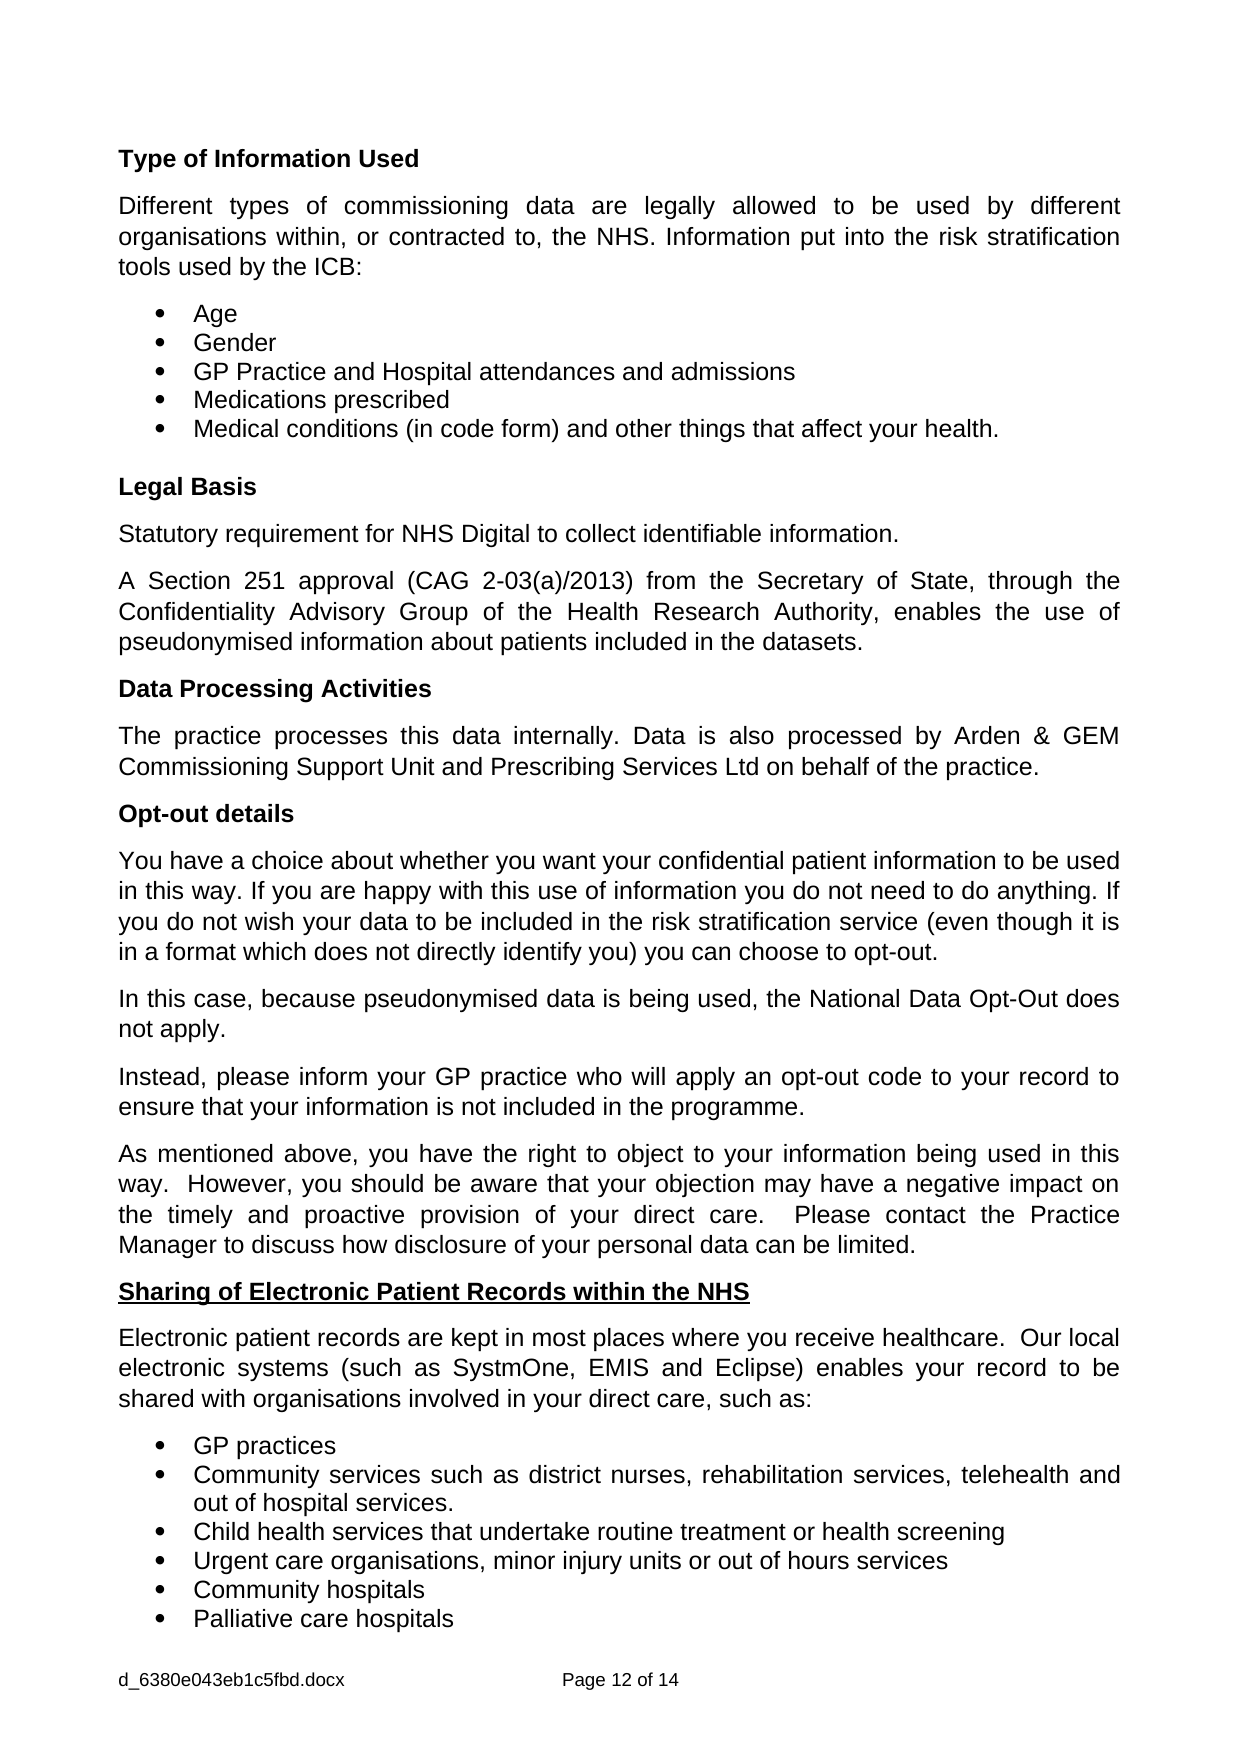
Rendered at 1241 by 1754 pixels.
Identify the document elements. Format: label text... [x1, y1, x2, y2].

list Gender [156, 328, 1122, 357]
list Child health services that undertake routine treatment or health screening [156, 1517, 1122, 1546]
text Legal Basis [118, 472, 1122, 501]
list GP practices [156, 1431, 1122, 1459]
list Medical conditions (in code form) and other things that affect your health. [156, 414, 1122, 443]
list Age [156, 299, 1122, 328]
text You have a choice about whether you want your confidential patient information to be used in this way. If you are happy with this use of information you do not need to do anything. If you do not wish your data to be included in the risk stratification service (even though it is in a format which does not directly identify you) you can choose to opt-out. [118, 846, 1122, 966]
text Data Processing Activities [118, 674, 1122, 703]
text As mentioned above, you have the right to object to your information being used in this way. However, you should be aware that your objection may have a negative impact on the timely and proactive provision of your direct care. Please contact the Practice Manager to discuss how disclosure of your personal data can be limited. [118, 1139, 1122, 1259]
list Community hospitals [156, 1575, 1122, 1604]
text Instead, please inform your GP practice who will apply an opt-out code to your record to ensure that your information is not included in the programme. [118, 1062, 1122, 1121]
text The practice processes this data internally. Data is also processed by Arden & GEM Commissioning Support Unit and Prescribing Services Ltd on behalf of the practice. [118, 721, 1122, 780]
text Different types of commissioning data are legally allowed to be used by different organisations within, or contracted to, the NHS. Information put into the risk stratification tools used by the ICB: [118, 191, 1122, 281]
text Statutory requirement for NHS Digital to collect identifiable information. [118, 519, 1122, 548]
text Electronic patient records are kept in most places where you receive healthcare. Our local electronic systems (such as SystmOne, EMIS and Eclipse) enables your record to be shared with organisations involved in your direct care, such as: [118, 1323, 1122, 1412]
list Urgent care organisations, minor injury units or out of hours services [156, 1546, 1122, 1575]
text In this case, because pseudonymised data is being used, the National Data Opt-Out does not apply. [118, 984, 1122, 1043]
list Medications prescribed [156, 386, 1122, 414]
text A Section 251 approval (CAG 2-03(a)/2013) from the Secretary of State, through the Confidentiality Advisory Group of the Health Research Authority, enables the use of pseudonymised information about patients included in the datasets. [118, 566, 1122, 656]
text Type of Information Used [118, 144, 1122, 173]
text Opt-out details [118, 799, 1122, 827]
list Palliative care hospitals [156, 1604, 1122, 1633]
list GP Practice and Hospital attendances and admissions [156, 357, 1122, 386]
text Sharing of Electronic Patient Records within the NHS [118, 1277, 1122, 1306]
list Community services such as district nurses, rehabilitation services, telehealth and out of hospital services. [156, 1459, 1122, 1517]
